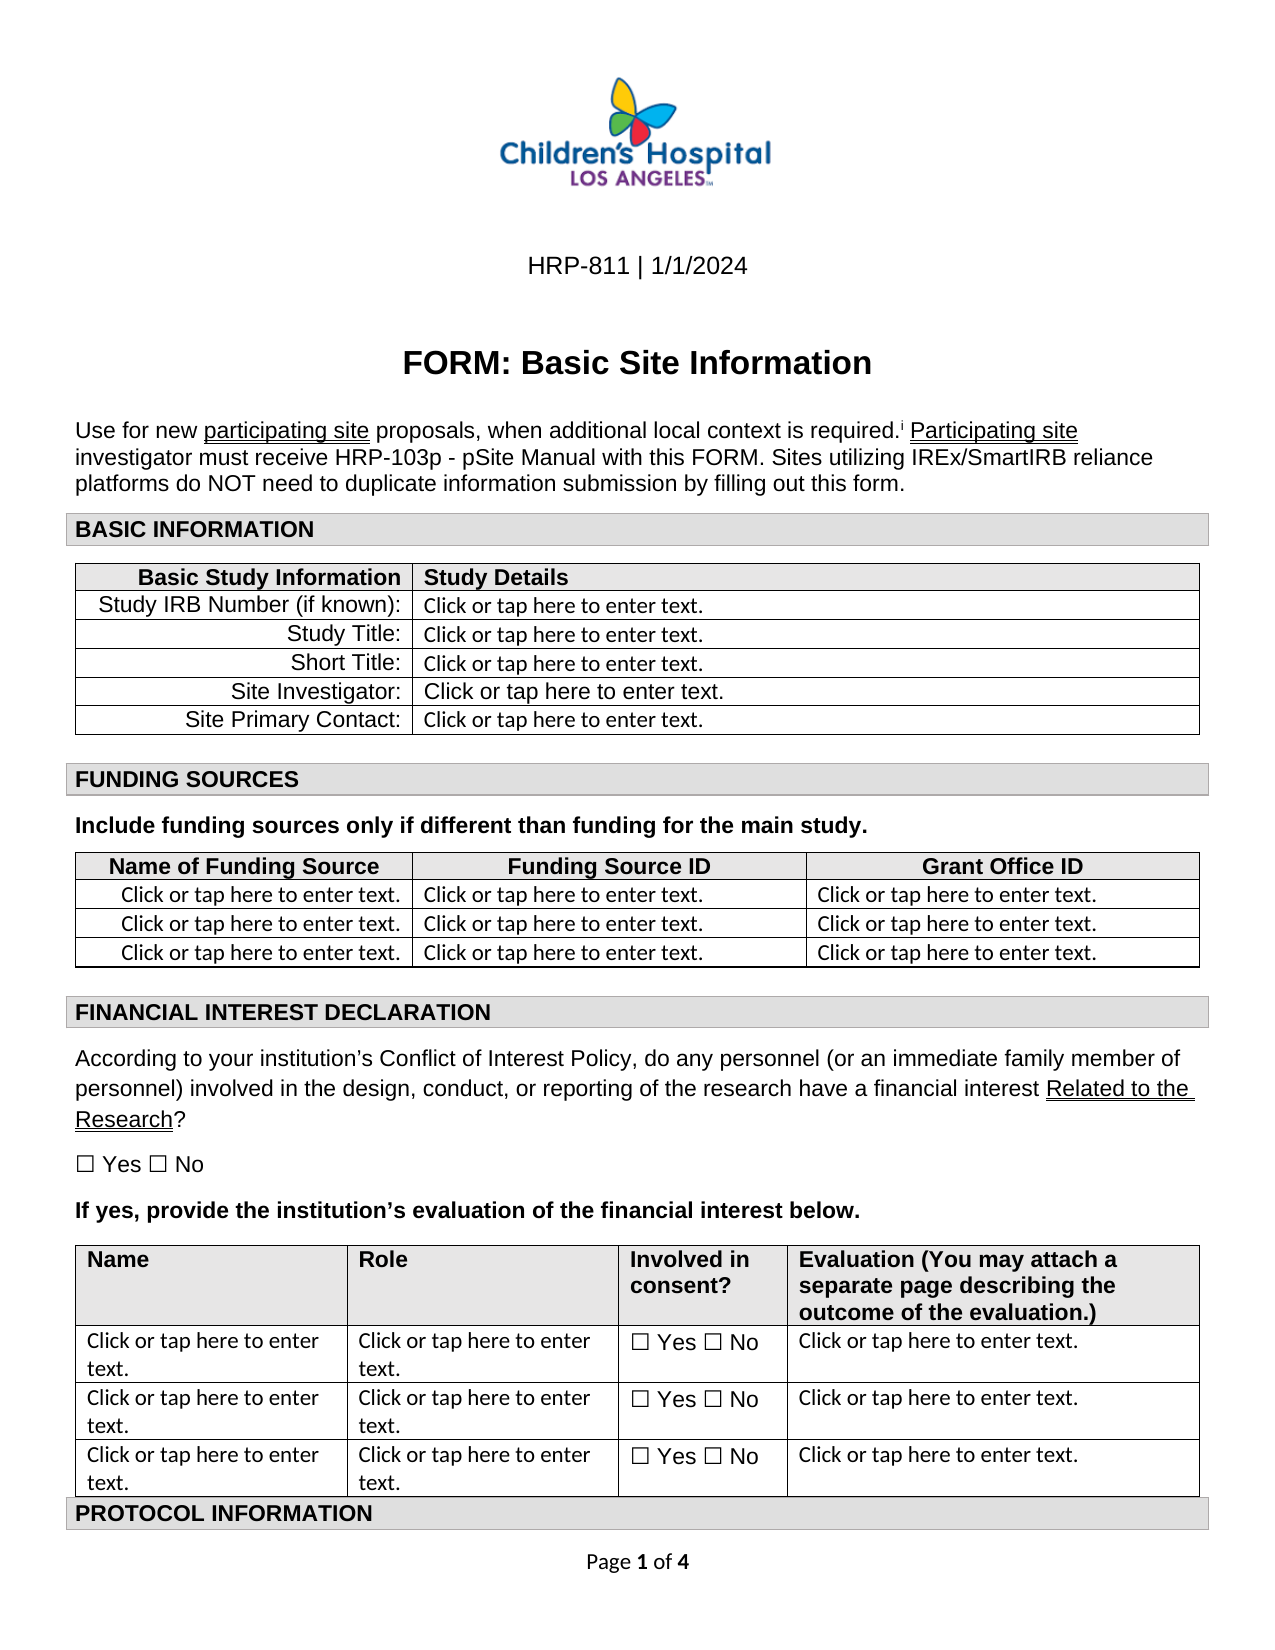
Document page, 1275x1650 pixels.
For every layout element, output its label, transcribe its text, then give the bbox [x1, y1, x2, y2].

table_header Name of Funding Source [76, 853, 412, 879]
subtitle basic information [67, 514, 1208, 545]
table_header Study Details [413, 564, 1199, 590]
table_header Grant Office ID [807, 853, 1199, 879]
text If yes, provide the institution’s evaluation of the financial interest below. [75, 1197, 1200, 1223]
table_cell Site Primary Contact: [76, 706, 412, 733]
table_cell Short Title: [76, 649, 412, 677]
text Include funding sources only if different than funding for the main study. [75, 812, 1200, 839]
picture [496, 75, 779, 193]
table_cell Yes No [619, 1326, 787, 1382]
table_cell Study IRB Number (if known): [76, 591, 412, 619]
table_cell Study Title: [76, 620, 412, 648]
title FORM: Basic Site Information [75, 343, 1200, 382]
subtitle Funding Sources [67, 764, 1208, 794]
text According to your institution’s Conflict of Interest Policy, do any personnel (or an immediate family member of personnel) involved in the design, conduct, or reporting of the research have a financial interest Related to the Research? [75, 1045, 1200, 1132]
table_header Involved in consent? [619, 1246, 787, 1325]
subtitle Protocol Information [67, 1498, 1208, 1529]
subtitle Financial interest Declaration [67, 997, 1208, 1027]
text HRP-811 | 1/1/2024 [75, 251, 1200, 280]
table_header Evaluation (You may attach a separate page describing the outcome of the evaluation.) [788, 1246, 1199, 1325]
table_cell Site Investigator: [76, 678, 412, 704]
title Use for new participating site proposals, when additional local context is required. Participating site investigator must receive HRP-103p - pSite Manual with this FORM. Sites utilizing IREx/SmartIRB reliance platforms do NOT need to duplicate information submission by filling out this form. [75, 417, 1200, 497]
table_header Role [348, 1246, 618, 1325]
table_cell Yes No [619, 1383, 787, 1439]
table_header Name [76, 1246, 347, 1325]
table_cell Yes No [619, 1440, 787, 1496]
text Yes No [75, 1148, 1200, 1179]
table_header Basic Study Information [76, 564, 412, 590]
table_cell [413, 678, 1199, 704]
table_header Funding Source ID [413, 853, 806, 879]
